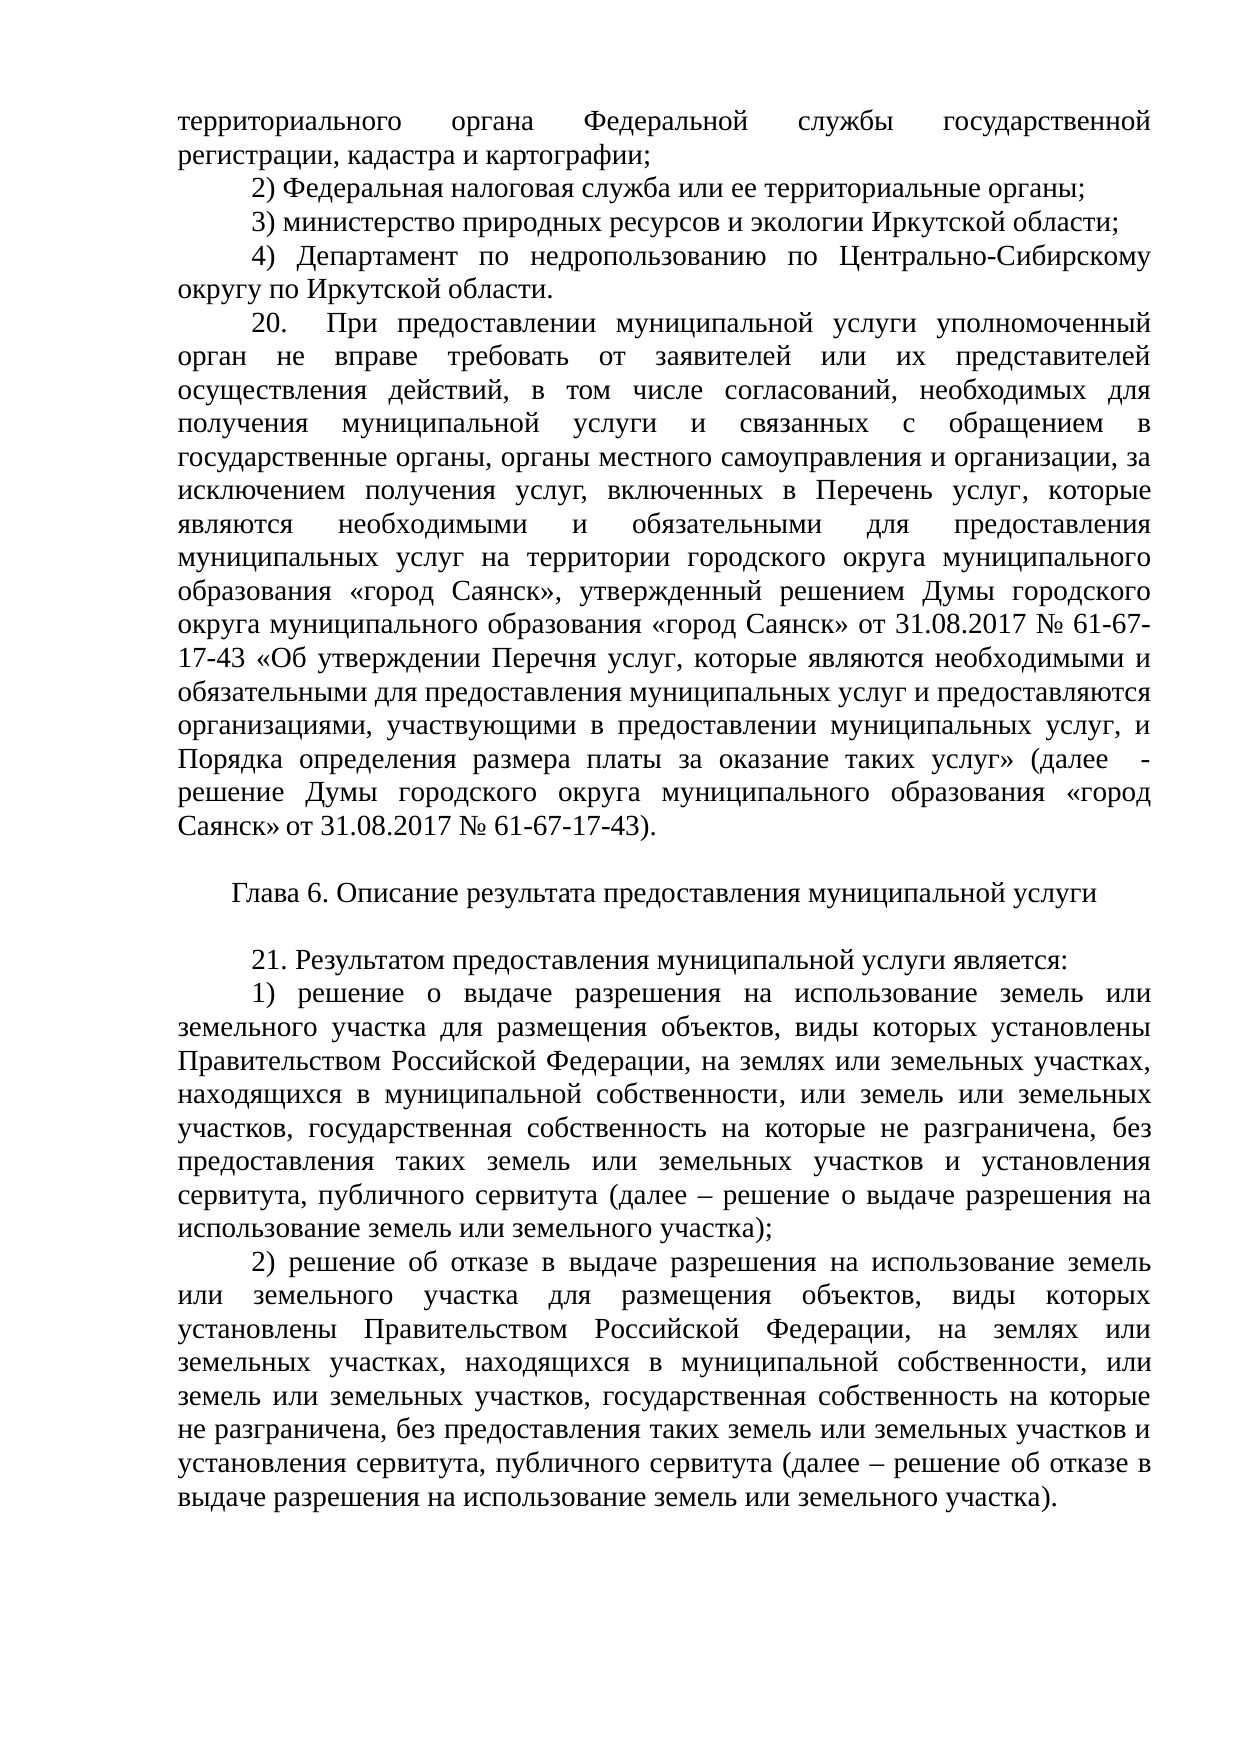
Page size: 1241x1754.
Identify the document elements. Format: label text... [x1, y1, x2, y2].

text 1) решение о выдаче разрешения на использование земель или земельного участка для размещения объектов, виды которых установлены Правительством Российской Федерации, на землях или земельных участках, находящихся в муниципальной собственности, или земель или земельных участков, государственная собственность на которые не разграничена, без предоставления таких земель или земельных участков и установления сервитута, публичного сервитута (далее – решение о выдаче разрешения на использование земель или земельного участка); [177, 976, 1152, 1244]
text 20. При предоставлении муниципальной услуги уполномоченный орган не вправе требовать от заявителей или их представителей осуществления действий, в том числе согласований, необходимых для получения муниципальной услуги и связанных с обращением в государственные органы, органы местного самоуправления и организации, за исключением получения услуг, включенных в Перечень услуг, которые являются необходимыми и обязательными для предоставления муниципальных услуг на территории городского округа муниципального образования «город Саянск», утвержденный решением Думы городского округа муниципального образования «город Саянск» от 31.08.2017 № 61-67-17-43 «Об утверждении Перечня услуг, которые являются необходимыми и обязательными для предоставления муниципальных услуг и предоставляются организациями, участвующими в предоставлении муниципальных услуг, и Порядка определения размера платы за оказание таких услуг» (далее - решение Думы городского округа муниципального образования «город Саянск» от 31.08.2017 № 61-67-17-43). [177, 305, 1152, 841]
text 4) Департамент по недропользованию по Центрально-Сибирскому округу по Иркутской области. [177, 238, 1152, 305]
text Глава 6. Описание результата предоставления муниципальной услуги [177, 875, 1152, 908]
text 2) Федеральная налоговая служба или ее территориальные органы; [177, 171, 1152, 204]
text 21. Результатом предоставления муниципальной услуги является: [177, 942, 1152, 976]
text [177, 103, 1152, 171]
text 3) министерство природных ресурсов и экологии Иркутской области; [177, 204, 1152, 238]
text 2) решение об отказе в выдаче разрешения на использование земель или земельного участка для размещения объектов, виды которых установлены Правительством Российской Федерации, на землях или земельных участках, находящихся в муниципальной собственности, или земель или земельных участков, государственная собственность на которые не разграничена, без предоставления таких земель или земельных участков и установления сервитута, публичного сервитута (далее – решение об отказе в выдаче разрешения на использование земель или земельного участка). [177, 1244, 1152, 1512]
